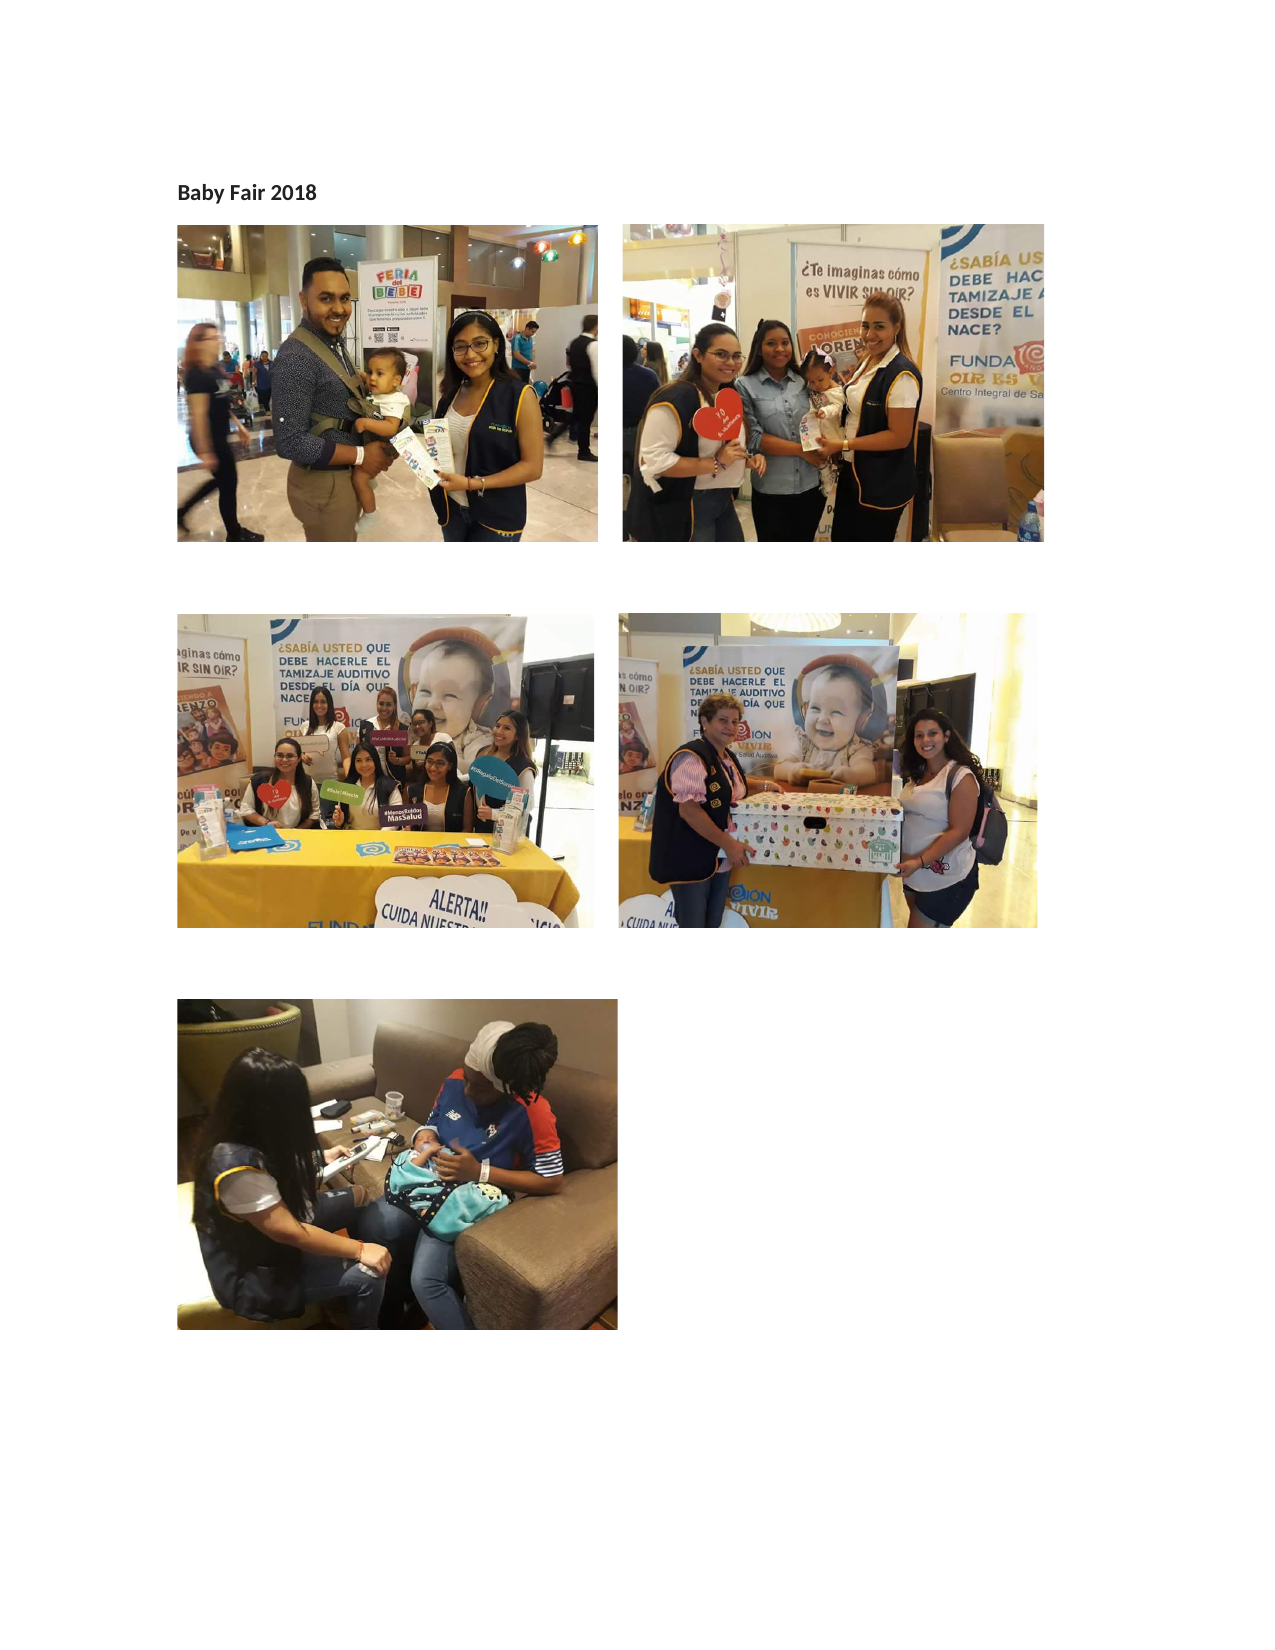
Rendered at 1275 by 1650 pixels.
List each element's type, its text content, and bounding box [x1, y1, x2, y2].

picture [177, 225, 598, 542]
picture [177, 999, 618, 1330]
text Baby Fair 2018 [177, 148, 1098, 206]
picture [618, 613, 1038, 928]
picture [177, 614, 595, 928]
picture [622, 224, 1045, 542]
